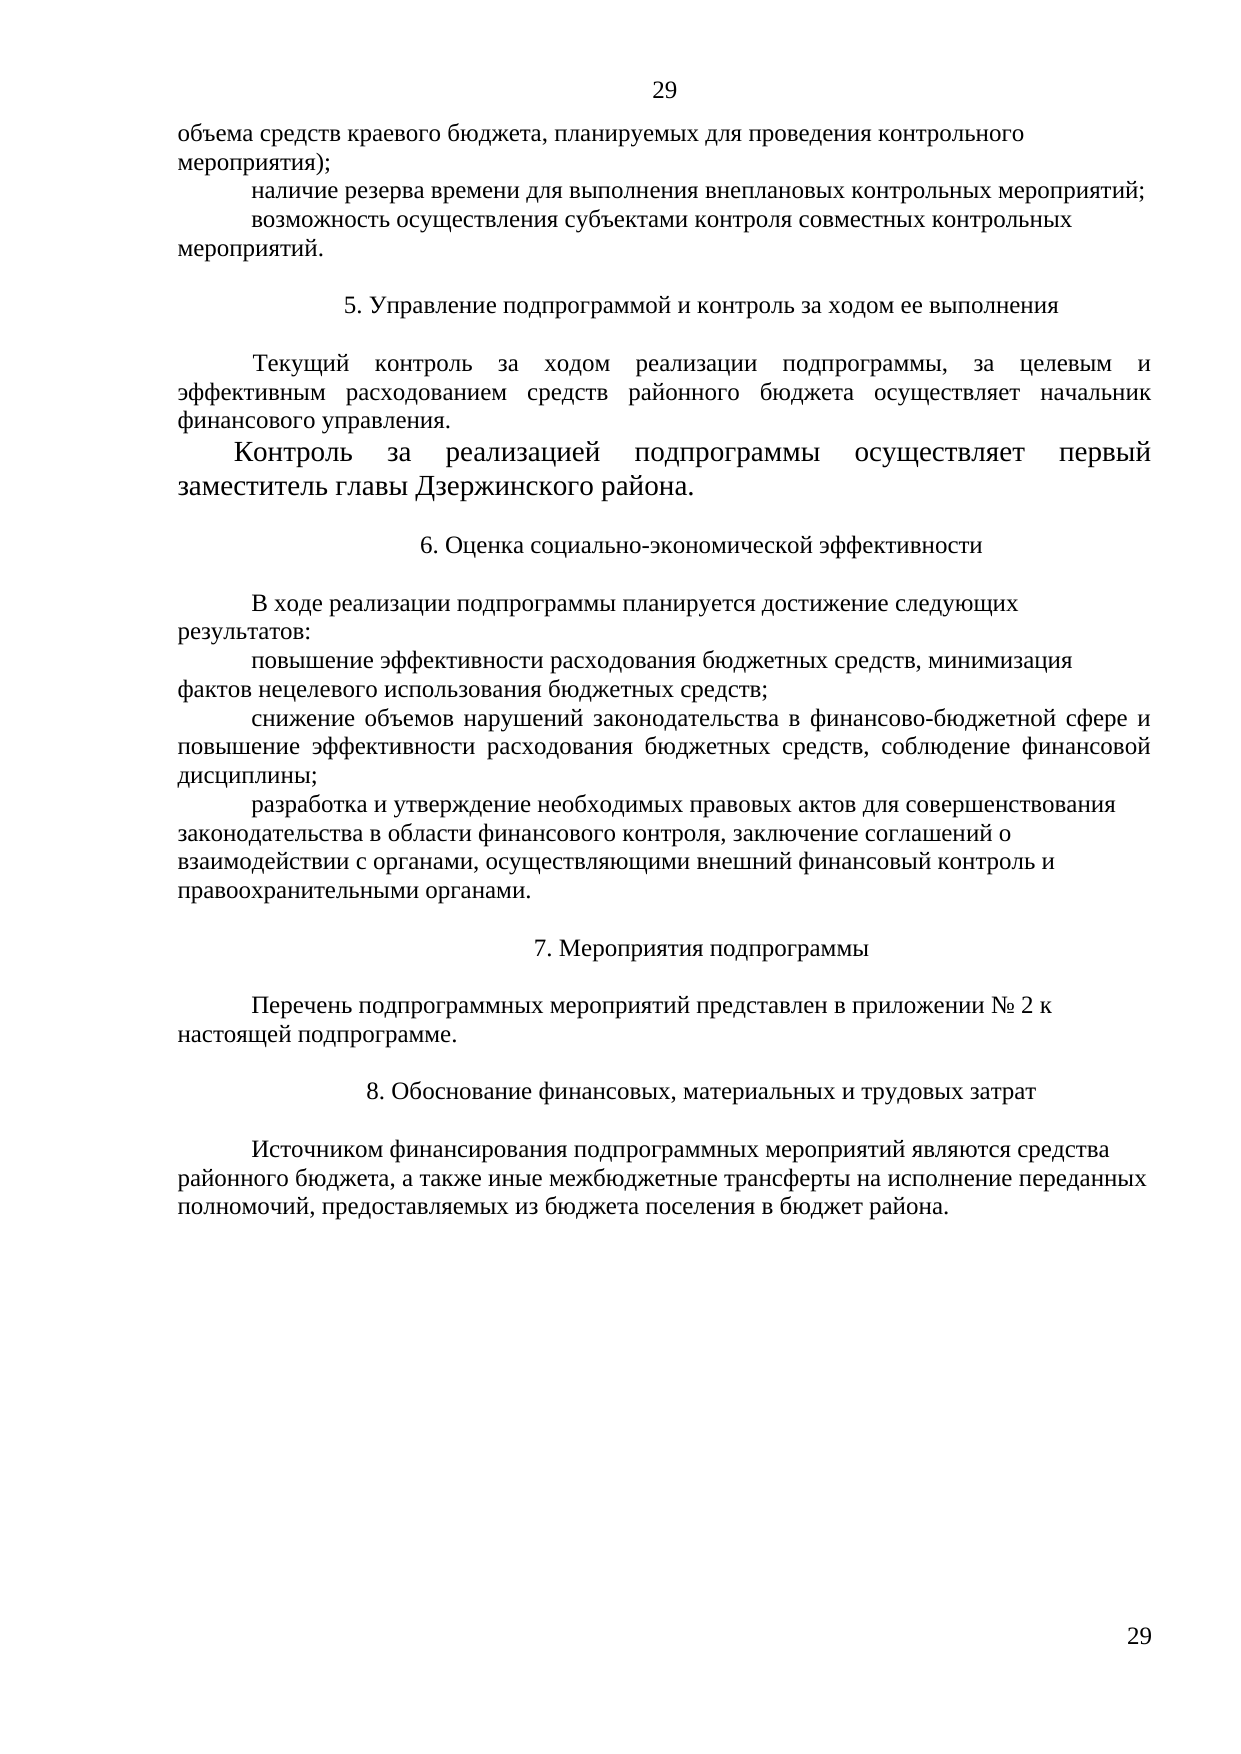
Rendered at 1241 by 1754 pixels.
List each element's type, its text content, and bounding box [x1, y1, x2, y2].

text снижение объемов нарушений законодательства в финансово-бюджетной сфере и повышение эффективности расходования бюджетных средств, соблюдение финансовой дисциплины; [177, 703, 1152, 789]
text Источником финансирования подпрограммных мероприятий являются средства районного бюджета, а также иные межбюджетные трансферты на исполнение переданных полномочий, предоставляемых из бюджета поселения в бюджет района. [177, 1134, 1152, 1220]
text Контроль за реализацией подпрограммы осуществляет первый заместитель главы Дзержинского района. [177, 434, 1152, 501]
text возможность осуществления субъектами контроля совместных контрольных мероприятий. [177, 204, 1152, 262]
text 7. Мероприятия подпрограммы [177, 933, 1152, 961]
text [177, 118, 1152, 176]
text 6. Оценка социально-экономической эффективности [177, 530, 1152, 559]
text наличие резерва времени для выполнения внеплановых контрольных мероприятий; [177, 176, 1152, 204]
text 8. Обоснование финансовых, материальных и трудовых затрат [177, 1076, 1152, 1105]
text Перечень подпрограммных мероприятий представлен в приложении № 2 к настоящей подпрограмме. [177, 990, 1152, 1048]
text Текущий контроль за ходом реализации подпрограммы, за целевым и эффективным расходованием средств районного бюджета осуществляет начальник финансового управления. [177, 348, 1152, 434]
text В ходе реализации подпрограммы планируется достижение следующих результатов: [177, 588, 1152, 645]
text повышение эффективности расходования бюджетных средств, минимизация фактов нецелевого использования бюджетных средств; [177, 645, 1152, 703]
text 5. Управление подпрограммой и контроль за ходом ее выполнения [177, 291, 1152, 319]
text разработка и утверждение необходимых правовых актов для совершенствования законодательства в области финансового контроля, заключение соглашений о взаимодействии с органами, осуществляющими внешний финансовый контроль и правоохранительными органами. [177, 789, 1152, 904]
